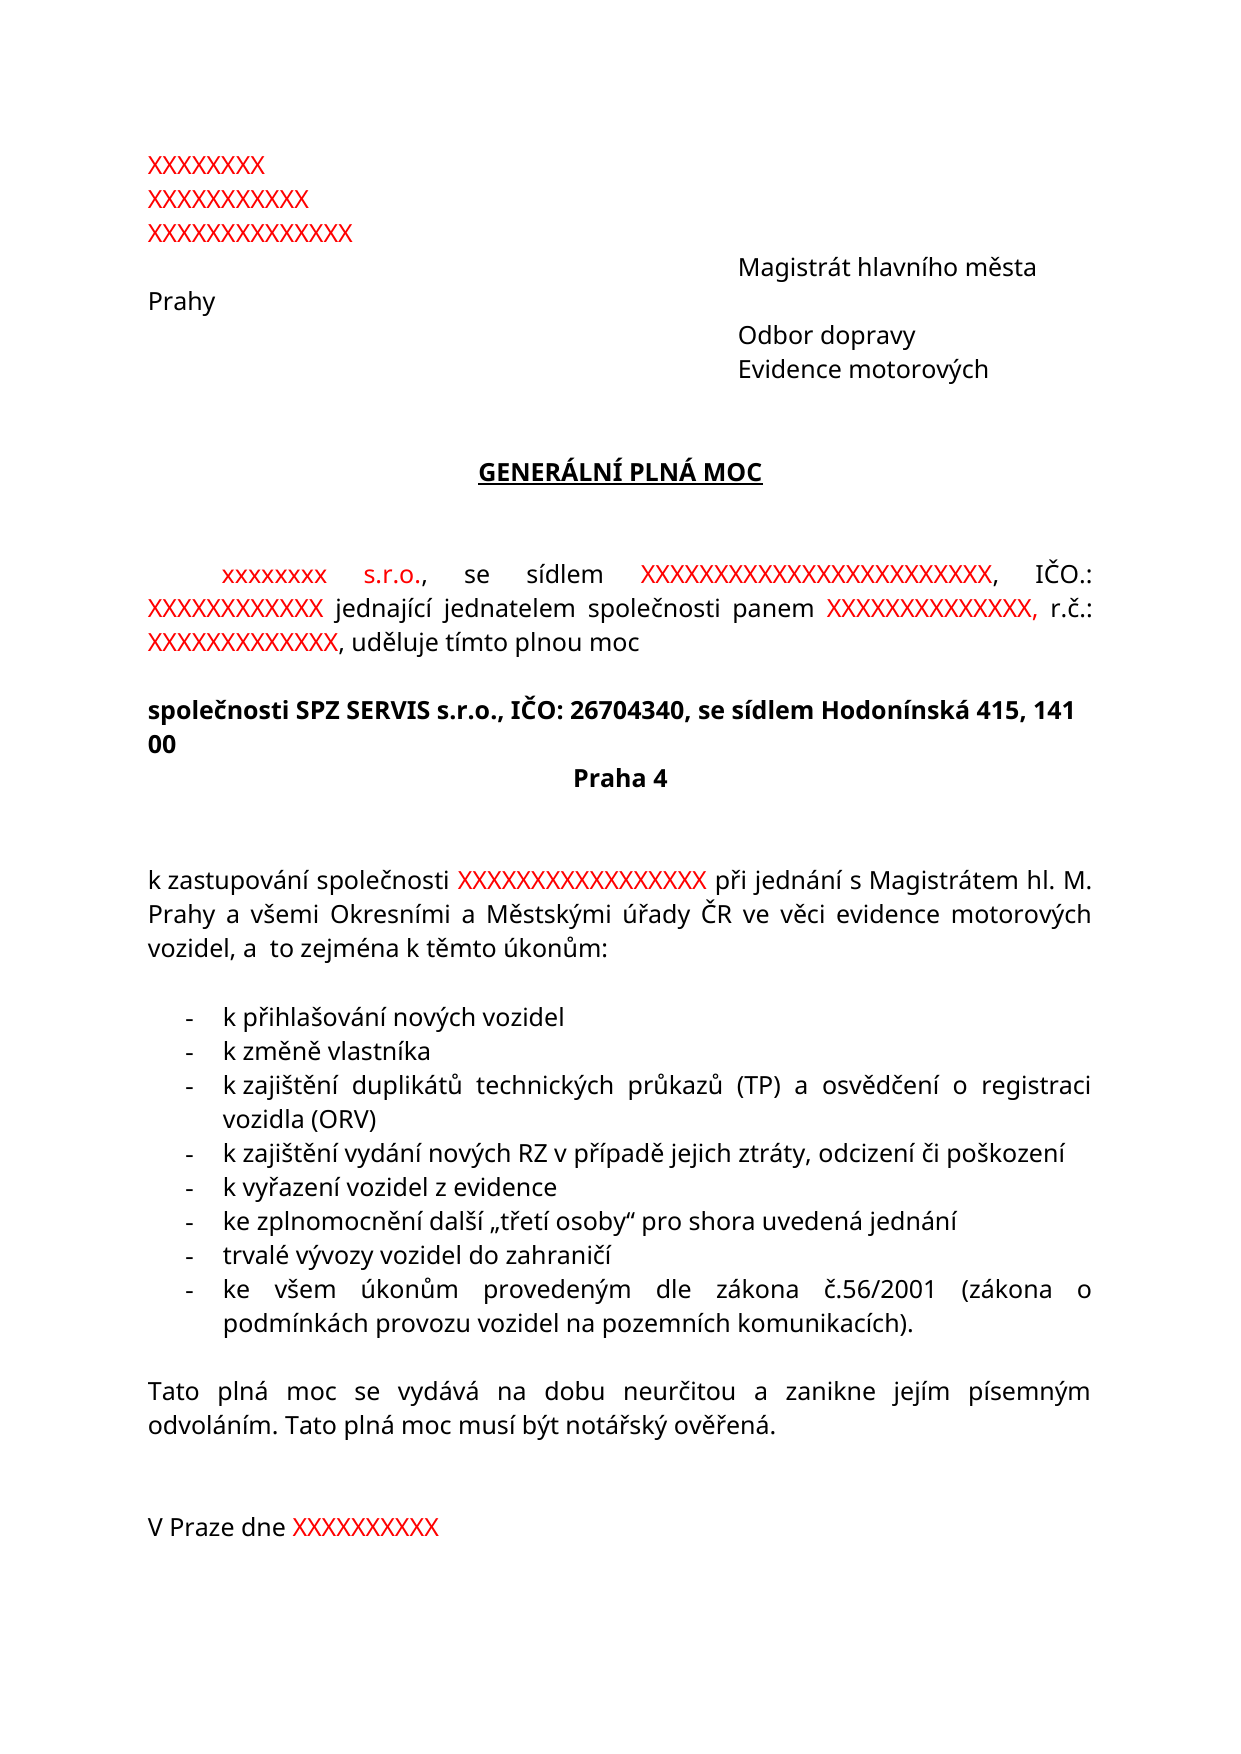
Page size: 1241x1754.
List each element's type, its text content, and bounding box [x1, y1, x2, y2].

text Odbor dopravy [148, 318, 1093, 352]
text Praha 4 [148, 761, 1093, 795]
text Evidence motorových [148, 352, 1093, 386]
list k vyřazení vozidel z evidence [185, 1169, 1093, 1203]
text k zastupování společnosti XXXXXXXXXXXXXXXXX při jednání s Magistrátem hl. M. Prahy a všemi Okresními a Městskými úřady ČR ve věci evidence motorových vozidel, a to zejména k těmto úkonům: [148, 863, 1093, 965]
text xxxxxxxx s.r.o., se sídlem XXXXXXXXXXXXXXXXXXXXXXXX, IČO.: XXXXXXXXXXXX jednající jednatelem společnosti panem XXXXXXXXXXXXXX, r.č.: XXXXXXXXXXXXX, uděluje tímto plnou moc [148, 556, 1093, 658]
text XXXXXXXXXXXXXX [148, 216, 1093, 250]
list k zajištění vydání nových RZ v případě jejich ztráty, odcizení či poškození [185, 1135, 1093, 1169]
text Magistrát hlavního města Prahy [148, 250, 1093, 318]
text GENERÁLNÍ PLNÁ MOC [148, 454, 1093, 488]
list k změně vlastníka [185, 1033, 1093, 1067]
list ke všem úkonům provedeným dle zákona č.56/2001 (zákona o podmínkách provozu vozidel na pozemních komunikacích). [185, 1272, 1093, 1340]
text XXXXXXXX [148, 148, 1093, 182]
list k zajištění duplikátů technických průkazů (TP) a osvědčení o registraci vozidla (ORV) [185, 1067, 1093, 1135]
list ke zplnomocnění další „třetí osoby“ pro shora uvedená jednání [185, 1203, 1093, 1238]
text Tato plná moc se vydává na dobu neurčitou a zanikne jejím písemným odvoláním. Tato plná moc musí být notářský ověřená. [148, 1374, 1093, 1442]
text XXXXXXXXXXX [148, 182, 1093, 216]
list k přihlašování nových vozidel [185, 999, 1093, 1033]
list trvalé vývozy vozidel do zahraničí [185, 1238, 1093, 1272]
text V Praze dne XXXXXXXXXX [148, 1510, 1093, 1544]
text společnosti SPZ SERVIS s.r.o., IČO: 26704340, se sídlem Hodonínská 415, 141 00 [148, 693, 1093, 761]
